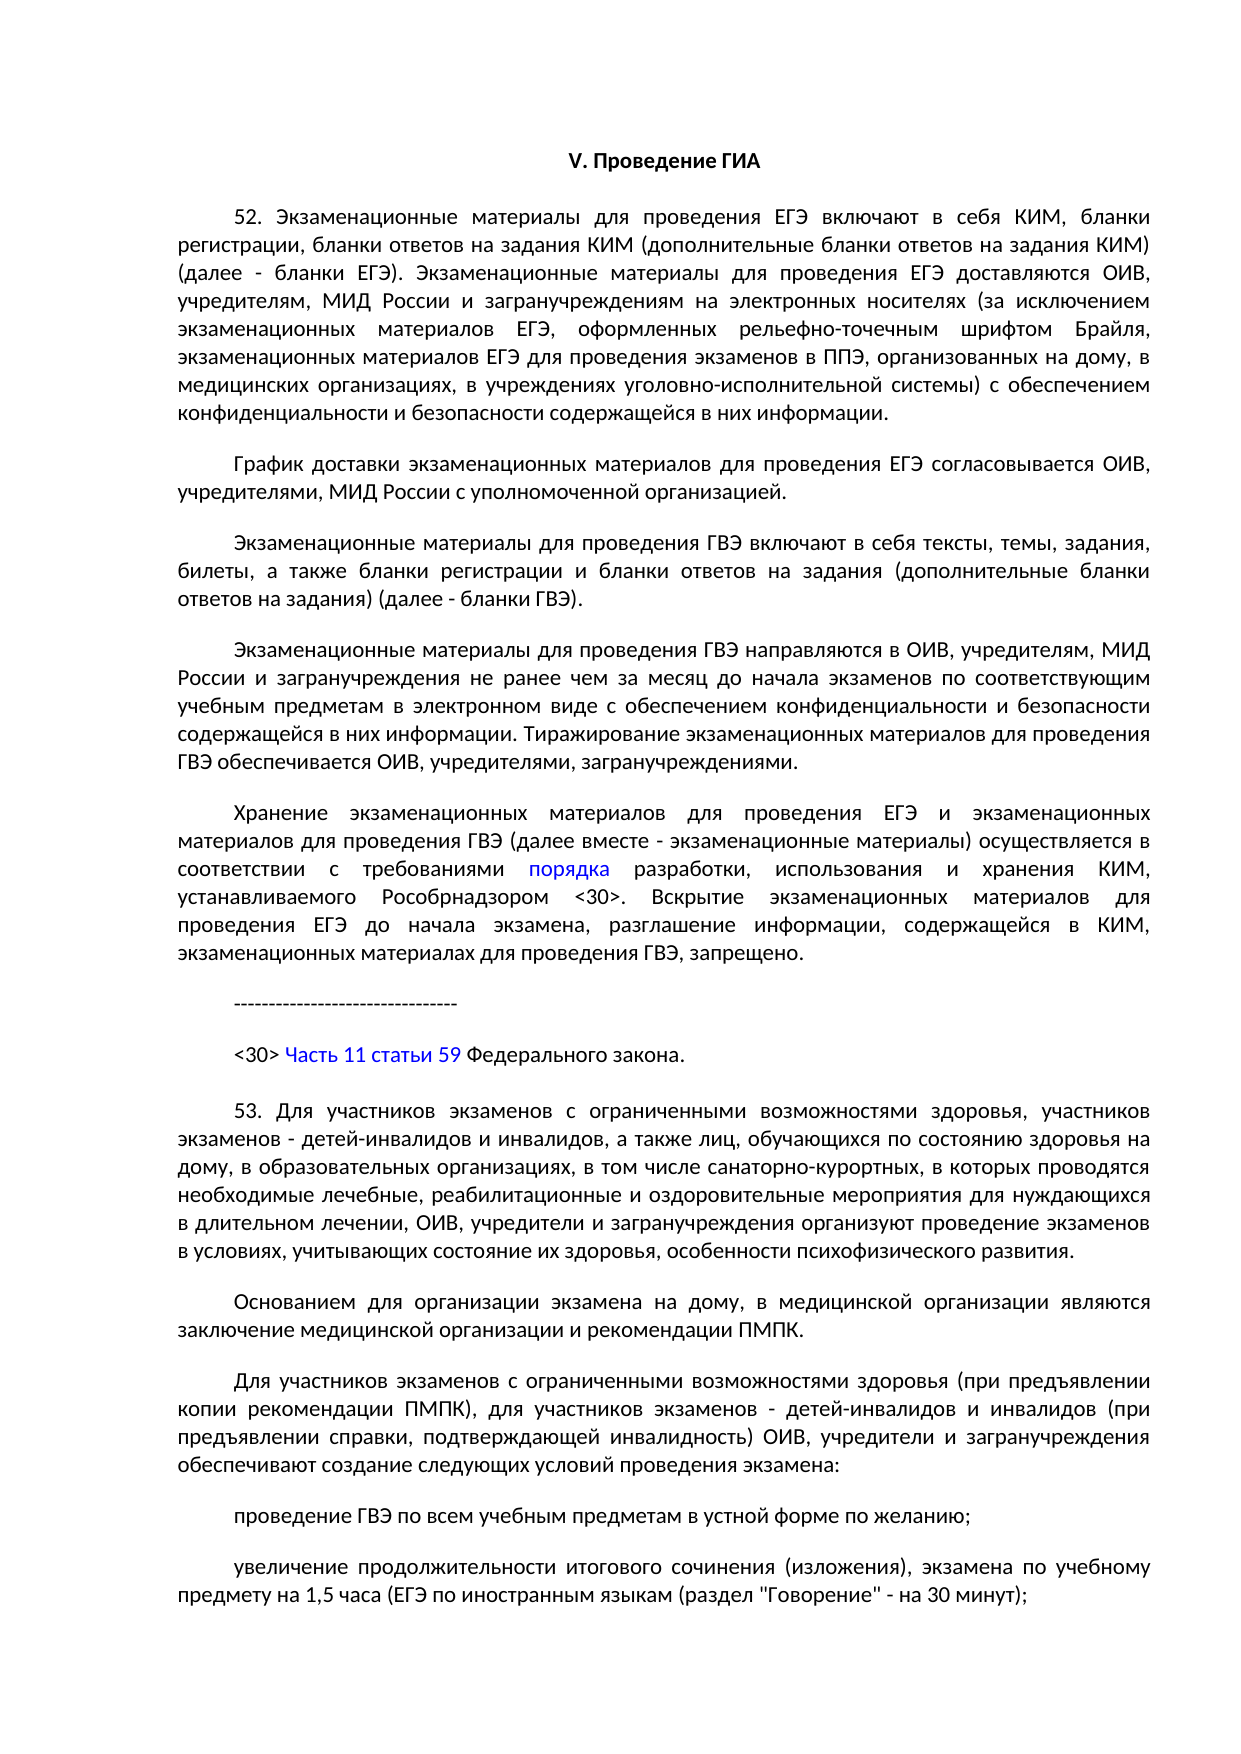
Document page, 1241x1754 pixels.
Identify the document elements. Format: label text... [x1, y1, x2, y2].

title V. Проведение ГИА [177, 146, 1152, 174]
text Экзаменационные материалы для проведения ГВЭ направляются в ОИВ, учредителям, МИД России и загранучреждения не ранее чем за месяц до начала экзаменов по соответствующим учебным предметам в электронном виде с обеспечением конфиденциальности и безопасности содержащейся в них информации. Тиражирование экзаменационных материалов для проведения ГВЭ обеспечивается ОИВ, учредителями, загранучреждениями. [177, 635, 1152, 775]
text увеличение продолжительности итогового сочинения (изложения), экзамена по учебному предмету на 1,5 часа (ЕГЭ по иностранным языкам (раздел "Говорение" - на 30 минут); [177, 1552, 1152, 1608]
text Хранение экзаменационных материалов для проведения ЕГЭ и экзаменационных материалов для проведения ГВЭ (далее вместе - экзаменационные материалы) осуществляется в соответствии с требованиями порядка разработки, использования и хранения КИМ, устанавливаемого Рособрнадзором <30>. Вскрытие экзаменационных материалов для проведения ЕГЭ до начала экзамена, разглашение информации, содержащейся в КИМ, экзаменационных материалах для проведения ГВЭ, запрещено. [177, 798, 1152, 966]
text <30> Часть 11 статьи 59 Федерального закона. [177, 1040, 1152, 1068]
text -------------------------------- [177, 989, 1152, 1017]
text График доставки экзаменационных материалов для проведения ЕГЭ согласовывается ОИВ, учредителями, МИД России с уполномоченной организацией. [177, 449, 1152, 505]
text Основанием для организации экзамена на дому, в медицинской организации являются заключение медицинской организации и рекомендации ПМПК. [177, 1287, 1152, 1343]
text 53. Для участников экзаменов с ограниченными возможностями здоровья, участников экзаменов - детей-инвалидов и инвалидов, а также лиц, обучающихся по состоянию здоровья на дому, в образовательных организациях, в том числе санаторно-курортных, в которых проводятся необходимые лечебные, реабилитационные и оздоровительные мероприятия для нуждающихся в длительном лечении, ОИВ, учредители и загранучреждения организуют проведение экзаменов в условиях, учитывающих состояние их здоровья, особенности психофизического развития. [177, 1096, 1152, 1264]
text 52. Экзаменационные материалы для проведения ЕГЭ включают в себя КИМ, бланки регистрации, бланки ответов на задания КИМ (дополнительные бланки ответов на задания КИМ) (далее - бланки ЕГЭ). Экзаменационные материалы для проведения ЕГЭ доставляются ОИВ, учредителям, МИД России и загранучреждениям на электронных носителях (за исключением экзаменационных материалов ЕГЭ, оформленных рельефно-точечным шрифтом Брайля, экзаменационных материалов ЕГЭ для проведения экзаменов в ППЭ, организованных на дому, в медицинских организациях, в учреждениях уголовно-исполнительной системы) с обеспечением конфиденциальности и безопасности содержащейся в них информации. [177, 202, 1152, 426]
text Для участников экзаменов с ограниченными возможностями здоровья (при предъявлении копии рекомендации ПМПК), для участников экзаменов - детей-инвалидов и инвалидов (при предъявлении справки, подтверждающей инвалидность) ОИВ, учредители и загранучреждения обеспечивают создание следующих условий проведения экзамена: [177, 1366, 1152, 1478]
text Экзаменационные материалы для проведения ГВЭ включают в себя тексты, темы, задания, билеты, а также бланки регистрации и бланки ответов на задания (дополнительные бланки ответов на задания) (далее - бланки ГВЭ). [177, 528, 1152, 612]
text проведение ГВЭ по всем учебным предметам в устной форме по желанию; [177, 1501, 1152, 1529]
